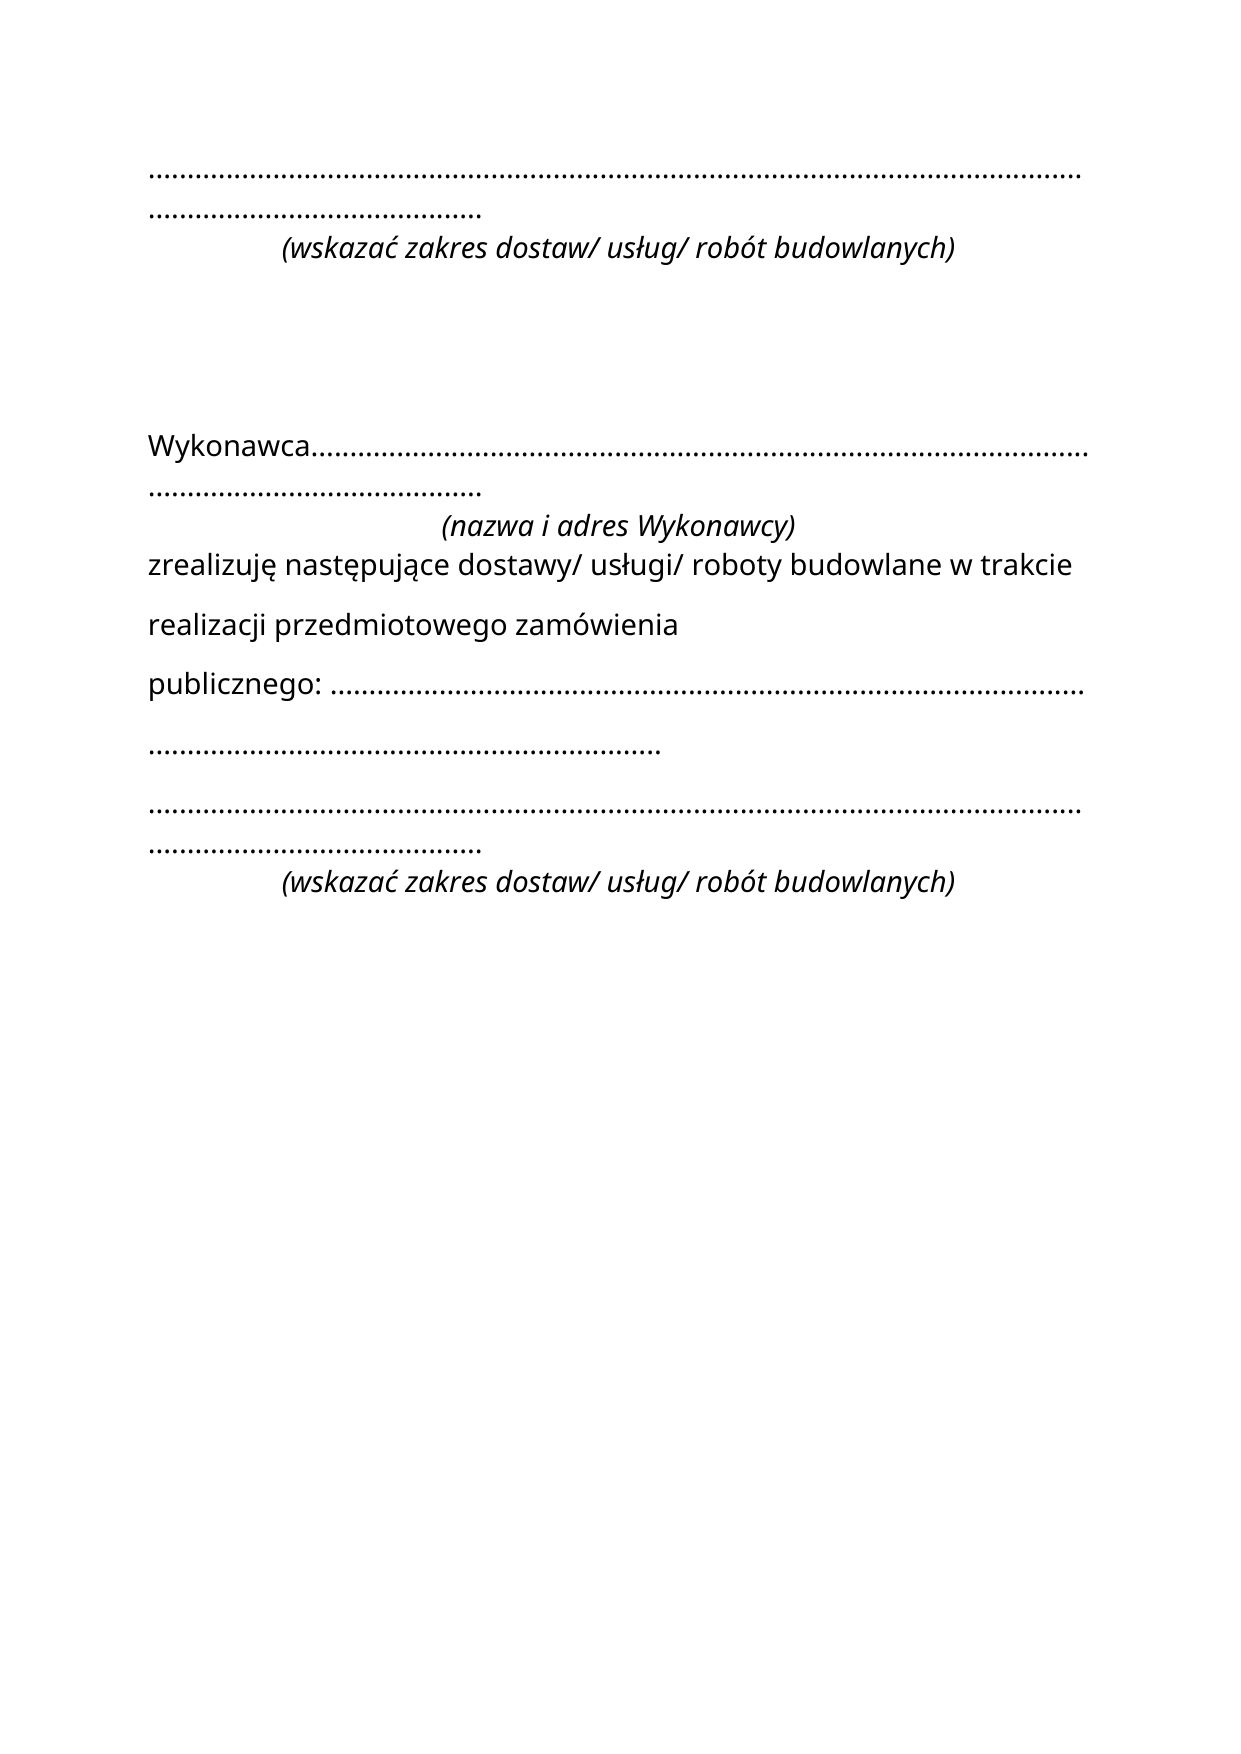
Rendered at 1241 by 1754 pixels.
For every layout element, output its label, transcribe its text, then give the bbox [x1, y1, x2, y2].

text ................................................................................................................................................................... [148, 148, 1093, 227]
text (wskazać zakres dostaw/ usług/ robót budowlanych) [148, 227, 1093, 267]
text ................................................................................................................................................................... [148, 782, 1093, 862]
text zrealizuję następujące dostawy/ usługi/ roboty budowlane w trakcie realizacji przedmiotowego zamówienia publicznego: ................................................................................................................................................................... [148, 544, 1093, 763]
text (wskazać zakres dostaw/ usług/ robót budowlanych) [148, 862, 1093, 901]
text Wykonawca............................................................................................................................................... [148, 425, 1093, 505]
text (nazwa i adres Wykonawcy) [148, 505, 1093, 544]
